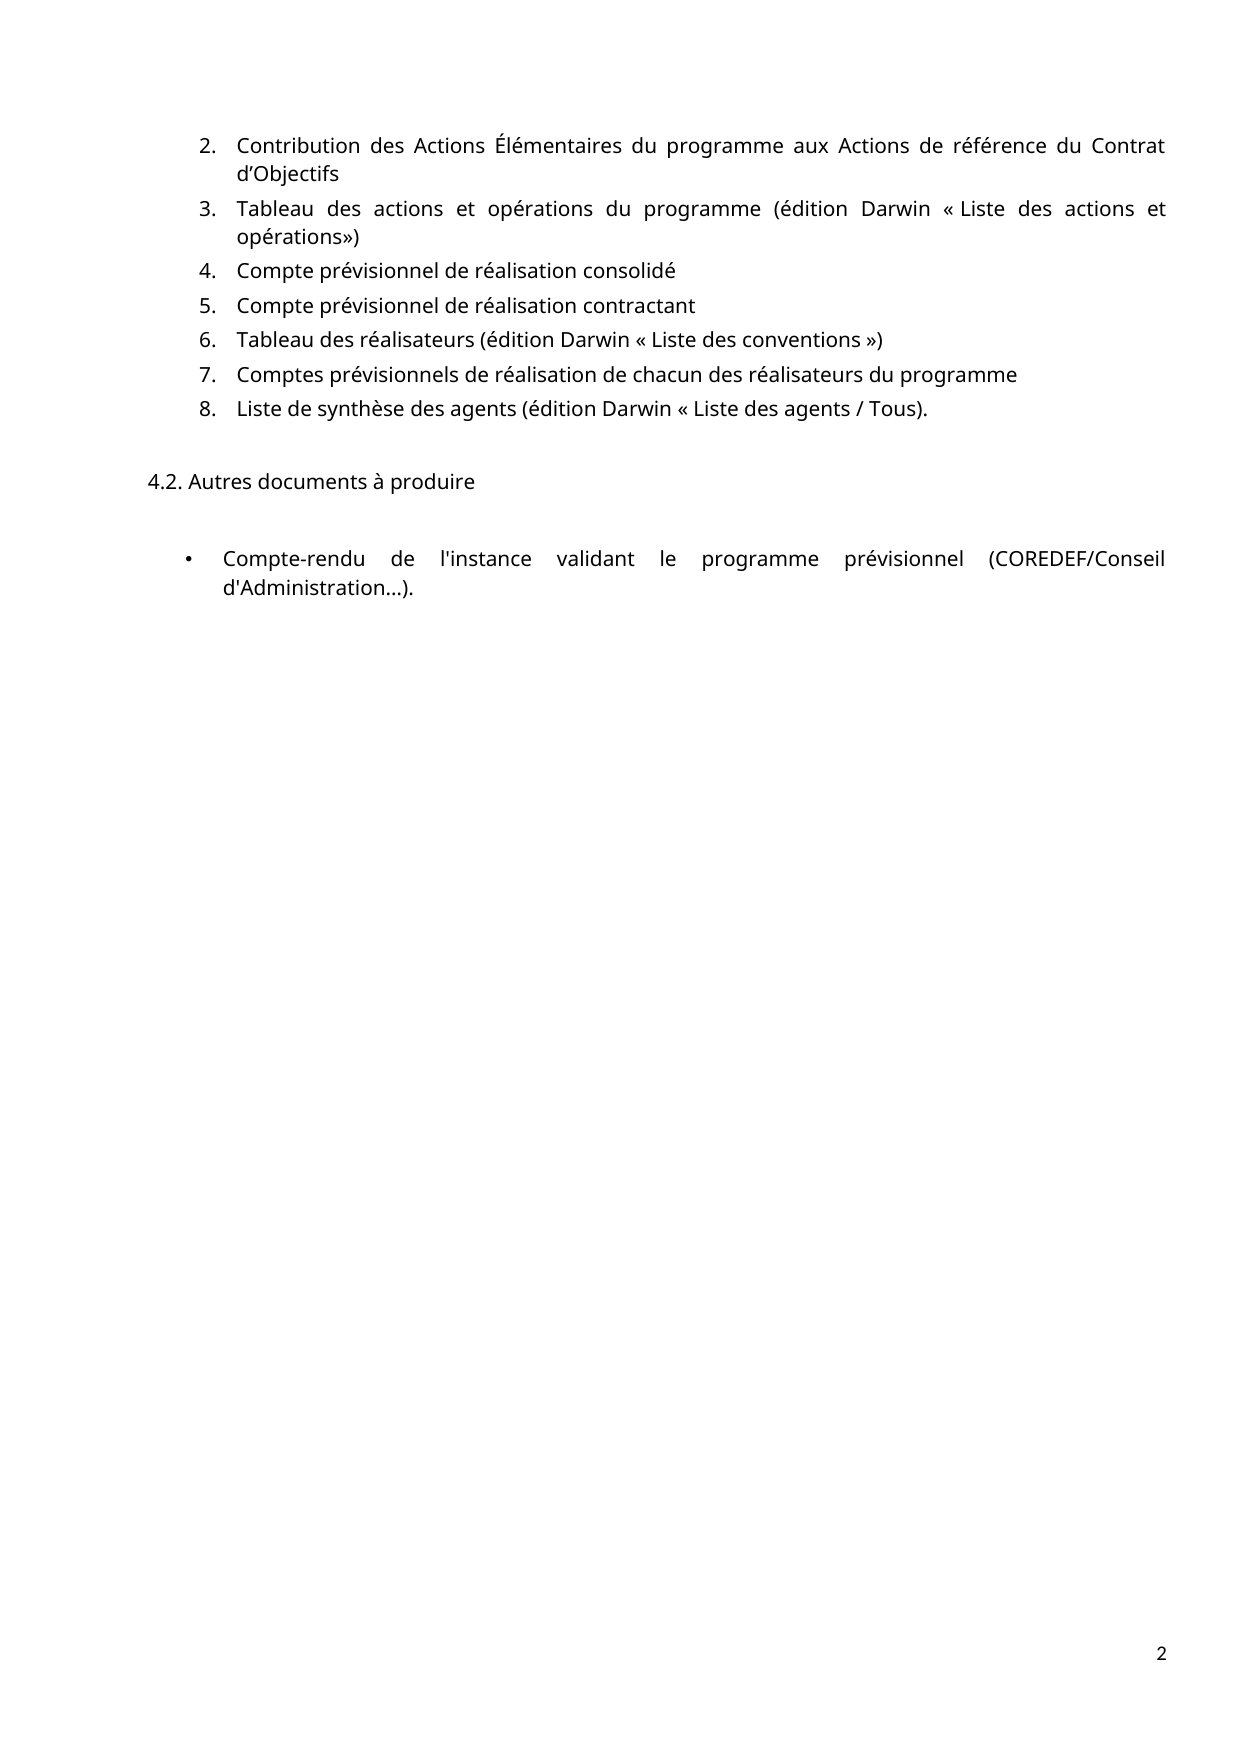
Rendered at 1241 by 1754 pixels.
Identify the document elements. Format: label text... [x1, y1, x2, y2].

list Contribution des Actions Élémentaires du programme aux Actions de référence du Contrat d’Objectifs [199, 131, 1167, 188]
list Tableau des actions et opérations du programme (édition Darwin « Liste des actions et opérations») [199, 194, 1167, 251]
text 4.2. Autres documents à produire [148, 467, 1167, 496]
list Liste de synthèse des agents (édition Darwin « Liste des agents / Tous). [199, 394, 1167, 423]
list Compte-rendu de l'instance validant le programme prévisionnel (COREDEF/Conseil d'Administration…). [185, 544, 1167, 601]
list Compte prévisionnel de réalisation consolidé [199, 257, 1167, 285]
list Comptes prévisionnels de réalisation de chacun des réalisateurs du programme [199, 360, 1167, 388]
list Tableau des réalisateurs (édition Darwin « Liste des conventions ») [199, 325, 1167, 354]
list Compte prévisionnel de réalisation contractant [199, 291, 1167, 319]
